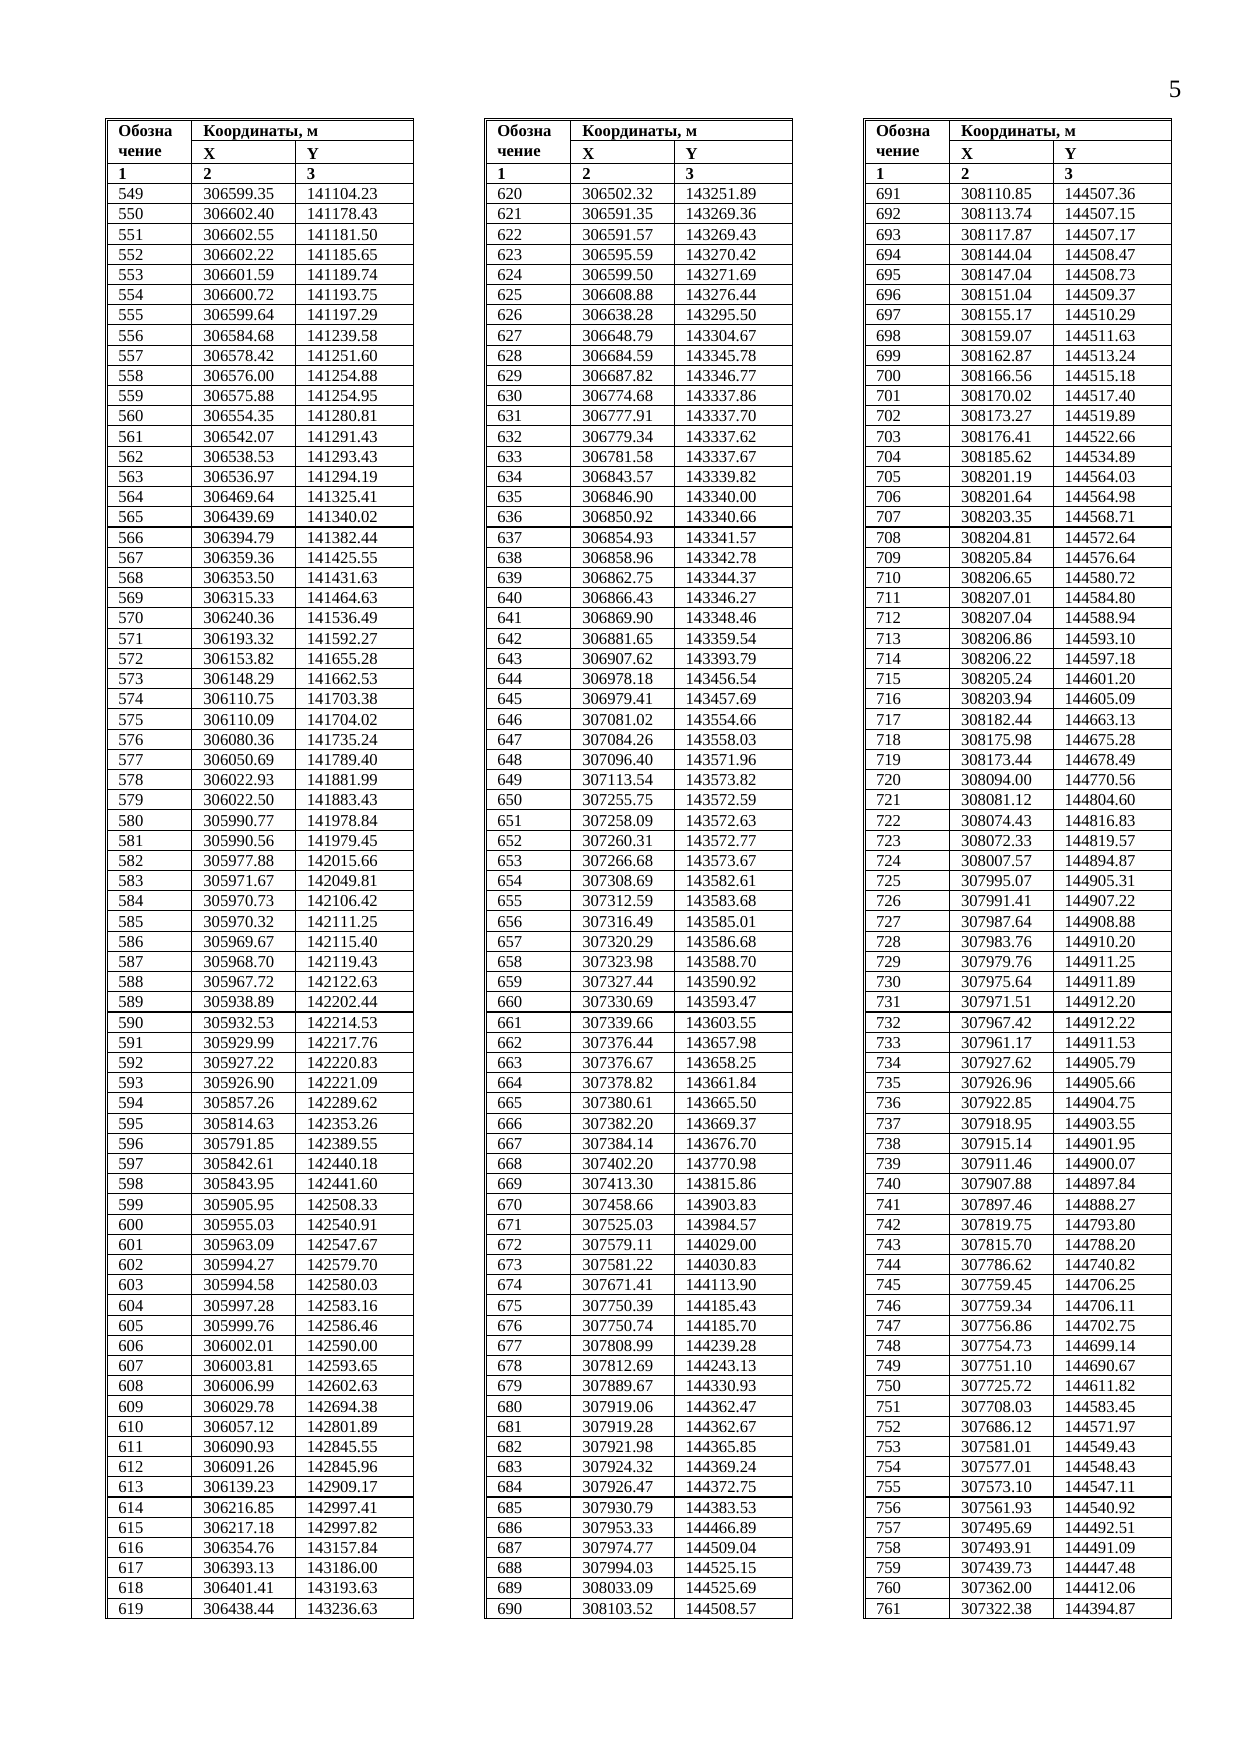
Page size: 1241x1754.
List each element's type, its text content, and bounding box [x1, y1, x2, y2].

table_cell 3 [675, 164, 792, 183]
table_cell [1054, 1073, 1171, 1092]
table_cell 143676.70 [675, 1134, 792, 1153]
table_cell 142220.83 [296, 1053, 413, 1072]
table_cell 143340.00 [675, 487, 792, 506]
table_cell 559 [108, 386, 191, 405]
table_cell 308204.81 [950, 528, 1053, 547]
table_cell 601 [108, 1235, 191, 1254]
table_cell 305970.73 [192, 891, 295, 910]
table_cell 308072.33 [950, 831, 1053, 850]
table_cell 142602.63 [296, 1376, 413, 1395]
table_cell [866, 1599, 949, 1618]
table_cell 142289.62 [296, 1093, 413, 1112]
table_cell 144509.37 [1054, 285, 1171, 304]
table_cell 141291.43 [296, 426, 413, 446]
table_cell 307974.77 [571, 1538, 674, 1557]
table_cell 572 [108, 649, 191, 668]
table_cell 306578.42 [192, 346, 295, 365]
table_cell 143658.25 [675, 1053, 792, 1072]
table_cell Y [675, 141, 792, 163]
table_cell 144239.28 [675, 1336, 792, 1355]
table_cell 564 [108, 487, 191, 506]
table_cell 143345.78 [675, 346, 792, 365]
table_cell 583 [108, 871, 191, 890]
table_cell 558 [108, 366, 191, 385]
table_cell 306869.90 [571, 608, 674, 627]
table_cell Х [571, 141, 674, 163]
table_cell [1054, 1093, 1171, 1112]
table_cell 622 [487, 224, 570, 243]
table_cell 588 [108, 972, 191, 991]
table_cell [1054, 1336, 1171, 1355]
table_cell 604 [108, 1295, 191, 1314]
table_cell 305905.95 [192, 1194, 295, 1213]
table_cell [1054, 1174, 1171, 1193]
table_cell 606 [108, 1336, 191, 1355]
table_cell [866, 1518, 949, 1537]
table_cell 712 [866, 608, 949, 627]
table_cell 142221.09 [296, 1073, 413, 1092]
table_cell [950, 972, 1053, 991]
table_cell 678 [487, 1356, 570, 1375]
table_cell 306050.69 [192, 750, 295, 769]
table_cell 143337.67 [675, 447, 792, 466]
table_cell 719 [866, 750, 949, 769]
table_cell 141655.28 [296, 649, 413, 668]
table_cell 307994.03 [571, 1558, 674, 1577]
table_cell 307921.98 [571, 1437, 674, 1456]
table_cell 306862.75 [571, 568, 674, 587]
table_cell 144601.20 [1054, 669, 1171, 688]
table_cell 142583.16 [296, 1295, 413, 1314]
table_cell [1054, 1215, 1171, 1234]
table_cell 143572.63 [675, 810, 792, 829]
table_cell 141431.63 [296, 568, 413, 587]
table_cell 144466.89 [675, 1518, 792, 1537]
table_cell 683 [487, 1457, 570, 1476]
table_cell 144568.71 [1054, 507, 1171, 526]
table_cell 631 [487, 406, 570, 425]
table_cell 672 [487, 1235, 570, 1254]
table_cell 307812.69 [571, 1356, 674, 1375]
table_cell 144029.00 [675, 1235, 792, 1254]
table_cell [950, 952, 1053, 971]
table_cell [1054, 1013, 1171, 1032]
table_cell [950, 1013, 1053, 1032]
table_cell 561 [108, 426, 191, 446]
table_cell 305843.95 [192, 1174, 295, 1193]
table_cell 143269.43 [675, 224, 792, 243]
table_cell 141978.84 [296, 810, 413, 829]
table_cell 662 [487, 1033, 570, 1052]
table_cell 308033.09 [571, 1578, 674, 1597]
table_cell 704 [866, 447, 949, 466]
table_cell 307926.47 [571, 1477, 674, 1496]
table_cell 644 [487, 669, 570, 688]
table_cell 143593.47 [675, 992, 792, 1011]
table_cell 679 [487, 1376, 570, 1395]
table_cell 668 [487, 1154, 570, 1173]
table_cell 597 [108, 1154, 191, 1173]
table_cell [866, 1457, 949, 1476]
table_cell 306022.93 [192, 770, 295, 789]
table_cell 308201.64 [950, 487, 1053, 506]
table_cell 305927.22 [192, 1053, 295, 1072]
table_cell 657 [487, 932, 570, 951]
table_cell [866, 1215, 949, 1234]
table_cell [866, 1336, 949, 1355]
table_cell 305857.26 [192, 1093, 295, 1112]
table_cell 699 [866, 346, 949, 365]
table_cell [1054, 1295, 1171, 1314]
table_cell 305938.89 [192, 992, 295, 1011]
table_cell 697 [866, 305, 949, 324]
table_header Обозначение характерных точек границ [108, 121, 191, 163]
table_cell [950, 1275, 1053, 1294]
table_cell 141704.02 [296, 709, 413, 728]
table_cell 306600.72 [192, 285, 295, 304]
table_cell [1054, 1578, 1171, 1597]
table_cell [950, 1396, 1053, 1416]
table_cell 609 [108, 1396, 191, 1416]
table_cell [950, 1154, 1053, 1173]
table_cell 307081.02 [571, 709, 674, 728]
table_cell 142440.18 [296, 1154, 413, 1173]
table_cell 627 [487, 325, 570, 344]
table_cell 142909.17 [296, 1477, 413, 1496]
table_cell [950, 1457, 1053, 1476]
table_cell 142106.42 [296, 891, 413, 910]
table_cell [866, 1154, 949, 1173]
table_cell 306193.32 [192, 629, 295, 648]
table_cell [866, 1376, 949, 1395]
table_cell 306774.68 [571, 386, 674, 405]
table_cell 143571.96 [675, 750, 792, 769]
table_header Обозначение характерных точек границ [487, 121, 570, 163]
table_cell 306608.88 [571, 285, 674, 304]
table_cell 143669.37 [675, 1114, 792, 1133]
table_cell 654 [487, 871, 570, 890]
table_cell 726 [866, 891, 949, 910]
table_cell 141425.55 [296, 548, 413, 567]
table_cell 614 [108, 1498, 191, 1517]
table_cell 599 [108, 1194, 191, 1213]
table_cell 143337.62 [675, 426, 792, 446]
table_cell 308185.62 [950, 447, 1053, 466]
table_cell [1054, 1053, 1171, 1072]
table_cell 144908.88 [1054, 911, 1171, 931]
table_cell 143770.98 [675, 1154, 792, 1173]
table_cell 306554.35 [192, 406, 295, 425]
table_cell 143236.63 [296, 1599, 413, 1618]
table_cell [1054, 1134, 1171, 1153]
table_cell 308206.86 [950, 629, 1053, 648]
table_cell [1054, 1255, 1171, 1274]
table_cell 305968.70 [192, 952, 295, 971]
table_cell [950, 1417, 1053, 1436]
table_cell 307889.67 [571, 1376, 674, 1395]
table_cell 307750.74 [571, 1316, 674, 1335]
table_cell 617 [108, 1558, 191, 1577]
table_cell 651 [487, 810, 570, 829]
table_cell 630 [487, 386, 570, 405]
table_cell 142115.40 [296, 932, 413, 951]
table_cell 623 [487, 245, 570, 264]
table_cell Х [192, 141, 295, 163]
table_cell 557 [108, 346, 191, 365]
table_cell 649 [487, 770, 570, 789]
table_cell 306354.76 [192, 1538, 295, 1557]
table_cell 142119.43 [296, 952, 413, 971]
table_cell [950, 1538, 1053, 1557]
table_cell 616 [108, 1538, 191, 1557]
table_cell 656 [487, 911, 570, 931]
table_cell 142580.03 [296, 1275, 413, 1294]
table_cell 306584.68 [192, 325, 295, 344]
table_cell 305971.67 [192, 871, 295, 890]
table_cell 307320.29 [571, 932, 674, 951]
table_cell 681 [487, 1417, 570, 1436]
table_cell 141197.29 [296, 305, 413, 324]
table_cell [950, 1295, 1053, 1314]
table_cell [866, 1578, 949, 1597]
table_cell 306003.81 [192, 1356, 295, 1375]
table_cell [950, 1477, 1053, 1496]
table_cell 306601.59 [192, 265, 295, 284]
table_cell 307525.03 [571, 1215, 674, 1234]
table_cell 144816.83 [1054, 810, 1171, 829]
table_cell 653 [487, 851, 570, 870]
table_cell 305791.85 [192, 1134, 295, 1153]
table_cell 590 [108, 1013, 191, 1032]
table_cell 671 [487, 1215, 570, 1234]
table_cell 306687.82 [571, 366, 674, 385]
table_cell 700 [866, 366, 949, 385]
table_header Обозначение характерных точек границ [866, 121, 949, 163]
table_cell 305997.28 [192, 1295, 295, 1314]
table_cell 306846.90 [571, 487, 674, 506]
table_cell 144605.09 [1054, 689, 1171, 708]
table_cell 307953.33 [571, 1518, 674, 1537]
table_cell 308074.43 [950, 810, 1053, 829]
table_cell 143903.83 [675, 1194, 792, 1213]
table_cell 635 [487, 487, 570, 506]
table_cell 143588.70 [675, 952, 792, 971]
table_cell 141735.24 [296, 730, 413, 749]
table_cell 305990.56 [192, 831, 295, 850]
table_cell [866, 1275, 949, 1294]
table_cell 570 [108, 608, 191, 627]
table_cell 306439.69 [192, 507, 295, 526]
table_cell 685 [487, 1498, 570, 1517]
table_cell 306978.18 [571, 669, 674, 688]
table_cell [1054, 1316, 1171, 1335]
table_cell 707 [866, 507, 949, 526]
table_cell 611 [108, 1437, 191, 1456]
table_cell 306315.33 [192, 588, 295, 607]
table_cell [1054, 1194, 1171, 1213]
table_cell 308206.22 [950, 649, 1053, 668]
table_cell 636 [487, 507, 570, 526]
table_cell Y [296, 141, 413, 163]
table_cell 661 [487, 1013, 570, 1032]
table_cell 595 [108, 1114, 191, 1133]
table_cell 144507.36 [1054, 184, 1171, 203]
table_cell 306881.65 [571, 629, 674, 648]
table_cell 142202.44 [296, 992, 413, 1011]
table_cell 308170.02 [950, 386, 1053, 405]
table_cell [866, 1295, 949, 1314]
table_cell 144678.49 [1054, 750, 1171, 769]
table_cell 585 [108, 911, 191, 931]
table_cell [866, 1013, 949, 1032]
table_cell 641 [487, 608, 570, 627]
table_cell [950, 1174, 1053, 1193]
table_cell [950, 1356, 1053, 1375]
table_cell 619 [108, 1599, 191, 1618]
table_cell 308206.65 [950, 568, 1053, 587]
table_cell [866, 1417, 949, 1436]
table_cell 581 [108, 831, 191, 850]
table_cell 141294.19 [296, 467, 413, 486]
table_cell 144508.73 [1054, 265, 1171, 284]
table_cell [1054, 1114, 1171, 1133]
table_cell 143984.57 [675, 1215, 792, 1234]
table_cell 141979.45 [296, 831, 413, 850]
table_cell 639 [487, 568, 570, 587]
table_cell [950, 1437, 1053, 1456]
table_cell 143337.70 [675, 406, 792, 425]
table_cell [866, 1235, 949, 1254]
table_cell 575 [108, 709, 191, 728]
table_cell 567 [108, 548, 191, 567]
table_cell 728 [866, 932, 949, 951]
table_cell 612 [108, 1457, 191, 1476]
table_cell 307750.39 [571, 1295, 674, 1314]
table_cell 598 [108, 1174, 191, 1193]
table_cell 141536.49 [296, 608, 413, 627]
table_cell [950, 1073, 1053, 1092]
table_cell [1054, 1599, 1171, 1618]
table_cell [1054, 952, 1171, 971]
table_cell 144675.28 [1054, 730, 1171, 749]
table_cell 689 [487, 1578, 570, 1597]
table_cell 669 [487, 1174, 570, 1193]
table_cell 306648.79 [571, 325, 674, 344]
table_cell 305932.53 [192, 1013, 295, 1032]
table_cell 306599.50 [571, 265, 674, 284]
table_cell 573 [108, 669, 191, 688]
table_cell 144525.69 [675, 1578, 792, 1597]
table_cell 306148.29 [192, 669, 295, 688]
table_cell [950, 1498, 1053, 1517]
table_cell 143346.77 [675, 366, 792, 385]
table_cell 670 [487, 1194, 570, 1213]
table_cell 307671.41 [571, 1275, 674, 1294]
table_cell 717 [866, 709, 949, 728]
table_cell 144510.29 [1054, 305, 1171, 324]
table_cell 3 [1054, 164, 1171, 183]
table_cell 142801.89 [296, 1417, 413, 1436]
table_cell 143276.44 [675, 285, 792, 304]
table_cell 603 [108, 1275, 191, 1294]
table_cell 141703.38 [296, 689, 413, 708]
table_cell 1 [487, 164, 570, 183]
table_cell 305970.32 [192, 911, 295, 931]
table_cell 306850.92 [571, 507, 674, 526]
table_cell 142997.82 [296, 1518, 413, 1537]
table_cell 141662.53 [296, 669, 413, 688]
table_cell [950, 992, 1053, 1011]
table_cell 306029.78 [192, 1396, 295, 1416]
table_cell 579 [108, 790, 191, 809]
table_cell 691 [866, 184, 949, 203]
table_cell 305990.77 [192, 810, 295, 829]
table_cell 307579.11 [571, 1235, 674, 1254]
table_cell 658 [487, 952, 570, 971]
table_cell 608 [108, 1376, 191, 1395]
table_cell 721 [866, 790, 949, 809]
table_cell 552 [108, 245, 191, 264]
table_cell Х [950, 141, 1053, 163]
table_cell 626 [487, 305, 570, 324]
table_cell 718 [866, 730, 949, 749]
table_cell 562 [108, 447, 191, 466]
table_cell 306536.97 [192, 467, 295, 486]
table_cell Y [1054, 141, 1171, 163]
table_cell 307380.61 [571, 1093, 674, 1112]
table_cell 305969.67 [192, 932, 295, 951]
table_cell 144185.43 [675, 1295, 792, 1314]
table_cell 144597.18 [1054, 649, 1171, 668]
table_cell 556 [108, 325, 191, 344]
table_header Координаты, м [571, 121, 792, 140]
table_cell 307581.22 [571, 1255, 674, 1274]
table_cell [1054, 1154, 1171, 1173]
table_cell 142049.81 [296, 871, 413, 890]
table_cell 144369.24 [675, 1457, 792, 1476]
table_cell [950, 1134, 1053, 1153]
table_cell 589 [108, 992, 191, 1011]
table_cell 306777.91 [571, 406, 674, 425]
table_cell 144330.93 [675, 1376, 792, 1395]
table_cell 143304.67 [675, 325, 792, 344]
table_cell 141789.40 [296, 750, 413, 769]
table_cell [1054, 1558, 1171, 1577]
table_cell 306602.22 [192, 245, 295, 264]
table_cell 569 [108, 588, 191, 607]
table_cell 141254.88 [296, 366, 413, 385]
table_cell 307413.30 [571, 1174, 674, 1193]
table_cell 628 [487, 346, 570, 365]
table_cell 308155.17 [950, 305, 1053, 324]
table_cell 729 [866, 952, 949, 971]
table_cell 566 [108, 528, 191, 547]
table_cell 306575.88 [192, 386, 295, 405]
table_cell 306216.85 [192, 1498, 295, 1517]
table_cell 574 [108, 689, 191, 708]
table_cell 677 [487, 1336, 570, 1355]
table_cell 306538.53 [192, 447, 295, 466]
table_cell 667 [487, 1134, 570, 1153]
table_cell 141185.65 [296, 245, 413, 264]
table_cell 144508.47 [1054, 245, 1171, 264]
table_cell 632 [487, 426, 570, 446]
table_cell 308201.19 [950, 467, 1053, 486]
table_cell 308094.00 [950, 770, 1053, 789]
table_cell 143341.57 [675, 528, 792, 547]
table_cell 725 [866, 871, 949, 890]
table_cell 141280.81 [296, 406, 413, 425]
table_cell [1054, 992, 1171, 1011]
table_cell 306781.58 [571, 447, 674, 466]
table_cell 143554.66 [675, 709, 792, 728]
table_cell 143657.98 [675, 1033, 792, 1052]
table_cell 306684.59 [571, 346, 674, 365]
table_cell 705 [866, 467, 949, 486]
table_cell 143572.77 [675, 831, 792, 850]
table_cell 710 [866, 568, 949, 587]
table_cell 692 [866, 204, 949, 223]
table_header Координаты, м [950, 121, 1171, 140]
table_cell 555 [108, 305, 191, 324]
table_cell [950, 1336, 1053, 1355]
table_cell 305963.09 [192, 1235, 295, 1254]
table_cell 142214.53 [296, 1013, 413, 1032]
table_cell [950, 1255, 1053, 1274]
table_cell 143572.59 [675, 790, 792, 809]
table_cell 143585.01 [675, 911, 792, 931]
table_cell 306591.57 [571, 224, 674, 243]
table_cell 306469.64 [192, 487, 295, 506]
table_cell 308182.44 [950, 709, 1053, 728]
table_cell 306602.55 [192, 224, 295, 243]
table_cell 307382.20 [571, 1114, 674, 1133]
table_cell 625 [487, 285, 570, 304]
table_cell 624 [487, 265, 570, 284]
table_cell 306979.41 [571, 689, 674, 708]
table_cell 308162.87 [950, 346, 1053, 365]
table_cell 307919.28 [571, 1417, 674, 1436]
table_cell 2 [192, 164, 295, 183]
table_cell 674 [487, 1275, 570, 1294]
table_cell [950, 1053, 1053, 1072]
table_cell 142997.41 [296, 1498, 413, 1517]
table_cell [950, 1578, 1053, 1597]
table_cell 2 [950, 164, 1053, 183]
table_cell 306858.96 [571, 548, 674, 567]
table_cell 308113.74 [950, 204, 1053, 223]
table_cell 648 [487, 750, 570, 769]
table_cell 666 [487, 1114, 570, 1133]
table_cell 633 [487, 447, 570, 466]
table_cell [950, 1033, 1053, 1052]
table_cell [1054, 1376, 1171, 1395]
table_cell 307255.75 [571, 790, 674, 809]
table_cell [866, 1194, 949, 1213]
table_cell 563 [108, 467, 191, 486]
table_cell 307316.49 [571, 911, 674, 931]
table_cell 551 [108, 224, 191, 243]
table_cell 307308.69 [571, 871, 674, 890]
table_cell 676 [487, 1316, 570, 1335]
table_cell 307312.59 [571, 891, 674, 910]
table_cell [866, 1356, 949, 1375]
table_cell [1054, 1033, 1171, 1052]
table_cell 143340.66 [675, 507, 792, 526]
table_cell 708 [866, 528, 949, 547]
table_cell 307808.99 [571, 1336, 674, 1355]
table_cell 305967.72 [192, 972, 295, 991]
table_cell 605 [108, 1316, 191, 1335]
table_cell 1 [108, 164, 191, 183]
table_cell 306217.18 [192, 1518, 295, 1537]
table_cell 577 [108, 750, 191, 769]
table_cell 688 [487, 1558, 570, 1577]
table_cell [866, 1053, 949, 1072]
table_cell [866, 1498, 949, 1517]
table_cell 594 [108, 1093, 191, 1112]
table_cell 634 [487, 467, 570, 486]
table_cell 143346.27 [675, 588, 792, 607]
table_cell 306438.44 [192, 1599, 295, 1618]
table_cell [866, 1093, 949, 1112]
table_cell 306139.23 [192, 1477, 295, 1496]
table_cell 306595.59 [571, 245, 674, 264]
table_cell 141254.95 [296, 386, 413, 405]
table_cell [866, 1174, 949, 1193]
table_cell 655 [487, 891, 570, 910]
table_cell 306091.26 [192, 1457, 295, 1476]
table_cell 584 [108, 891, 191, 910]
table_cell 308176.41 [950, 426, 1053, 446]
table_cell 308144.04 [950, 245, 1053, 264]
table_cell 143665.50 [675, 1093, 792, 1112]
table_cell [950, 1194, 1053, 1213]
table_cell 307084.26 [571, 730, 674, 749]
table_cell 680 [487, 1396, 570, 1416]
table_cell 144804.60 [1054, 790, 1171, 809]
table_cell 580 [108, 810, 191, 829]
table_cell 306599.35 [192, 184, 295, 203]
table_cell 587 [108, 952, 191, 971]
table_cell 142111.25 [296, 911, 413, 931]
table_cell 308203.94 [950, 689, 1053, 708]
table_cell 711 [866, 588, 949, 607]
table_cell 144508.57 [675, 1599, 792, 1618]
table_cell 675 [487, 1295, 570, 1314]
table_cell 144372.75 [675, 1477, 792, 1496]
table_cell 592 [108, 1053, 191, 1072]
table_cell 554 [108, 285, 191, 304]
table_cell 144663.13 [1054, 709, 1171, 728]
table_cell 308151.04 [950, 285, 1053, 304]
table_cell 142015.66 [296, 851, 413, 870]
table_cell 640 [487, 588, 570, 607]
table_cell 141104.23 [296, 184, 413, 203]
table_cell 306907.62 [571, 649, 674, 668]
table_cell 306359.36 [192, 548, 295, 567]
table_cell 142547.67 [296, 1235, 413, 1254]
table_cell 144243.13 [675, 1356, 792, 1375]
table_cell 143815.86 [675, 1174, 792, 1193]
table_cell 141464.63 [296, 588, 413, 607]
table_cell 143393.79 [675, 649, 792, 668]
table_cell 306576.00 [192, 366, 295, 385]
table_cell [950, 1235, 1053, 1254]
table_cell 143344.37 [675, 568, 792, 587]
table_cell 144819.57 [1054, 831, 1171, 850]
table_cell 308103.52 [571, 1599, 674, 1618]
table_cell 596 [108, 1134, 191, 1153]
table_cell 142540.91 [296, 1215, 413, 1234]
table_cell 638 [487, 548, 570, 567]
table_cell 306080.36 [192, 730, 295, 749]
table_cell 652 [487, 831, 570, 850]
table_cell 308207.01 [950, 588, 1053, 607]
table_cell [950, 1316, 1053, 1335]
table_cell 307924.32 [571, 1457, 674, 1476]
table_cell 629 [487, 366, 570, 385]
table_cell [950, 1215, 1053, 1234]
table_cell 142593.65 [296, 1356, 413, 1375]
table_cell 142694.38 [296, 1396, 413, 1416]
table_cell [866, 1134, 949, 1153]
table_cell 308007.57 [950, 851, 1053, 870]
table_cell 142508.33 [296, 1194, 413, 1213]
table_cell 610 [108, 1417, 191, 1436]
table_cell 143661.84 [675, 1073, 792, 1092]
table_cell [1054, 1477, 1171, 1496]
table_cell 307384.14 [571, 1134, 674, 1153]
table_cell 143573.67 [675, 851, 792, 870]
table_cell 143342.78 [675, 548, 792, 567]
table_cell 713 [866, 629, 949, 648]
table_cell 2 [571, 164, 674, 183]
table_cell 602 [108, 1255, 191, 1274]
table_cell 600 [108, 1215, 191, 1234]
table_cell 308173.44 [950, 750, 1053, 769]
table_cell 308166.56 [950, 366, 1053, 385]
table_cell 706 [866, 487, 949, 506]
table_cell 306153.82 [192, 649, 295, 668]
table_cell 141251.60 [296, 346, 413, 365]
table_cell 142389.55 [296, 1134, 413, 1153]
table_cell 586 [108, 932, 191, 951]
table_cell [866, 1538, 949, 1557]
table_cell 141181.50 [296, 224, 413, 243]
table_cell 306022.50 [192, 790, 295, 809]
table_cell 305977.88 [192, 851, 295, 870]
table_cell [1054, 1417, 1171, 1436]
table_cell 144564.03 [1054, 467, 1171, 486]
table_cell 686 [487, 1518, 570, 1537]
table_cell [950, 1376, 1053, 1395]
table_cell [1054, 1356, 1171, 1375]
table_cell 143457.69 [675, 689, 792, 708]
table_cell 141193.75 [296, 285, 413, 304]
table_cell 142845.55 [296, 1437, 413, 1456]
table_cell 141239.58 [296, 325, 413, 344]
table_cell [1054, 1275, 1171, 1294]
table_cell 144593.10 [1054, 629, 1171, 648]
table_cell 144905.31 [1054, 871, 1171, 890]
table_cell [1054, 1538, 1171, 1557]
table_cell 144910.20 [1054, 932, 1171, 951]
table_cell 307402.20 [571, 1154, 674, 1173]
table_cell 687 [487, 1538, 570, 1557]
table_cell 143271.69 [675, 265, 792, 284]
table_cell 306006.99 [192, 1376, 295, 1395]
table_cell 306353.50 [192, 568, 295, 587]
table_cell 305994.27 [192, 1255, 295, 1274]
table_cell 144894.87 [1054, 851, 1171, 870]
table_cell 142122.63 [296, 972, 413, 991]
table_cell 593 [108, 1073, 191, 1092]
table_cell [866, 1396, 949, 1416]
table_cell 141293.43 [296, 447, 413, 466]
table_cell 307330.69 [571, 992, 674, 1011]
table_cell 578 [108, 770, 191, 789]
table_cell 143583.68 [675, 891, 792, 910]
table_cell 143337.86 [675, 386, 792, 405]
table_cell 576 [108, 730, 191, 749]
table_cell 307376.44 [571, 1033, 674, 1052]
table_cell 306057.12 [192, 1417, 295, 1436]
table_cell 306542.07 [192, 426, 295, 446]
table_cell 144564.98 [1054, 487, 1171, 506]
table_cell 305999.76 [192, 1316, 295, 1335]
table_cell 143269.36 [675, 204, 792, 223]
table_cell 307339.66 [571, 1013, 674, 1032]
table_cell 645 [487, 689, 570, 708]
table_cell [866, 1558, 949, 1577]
table_cell 144362.47 [675, 1396, 792, 1416]
table_cell 307376.67 [571, 1053, 674, 1072]
table_cell 144383.53 [675, 1498, 792, 1517]
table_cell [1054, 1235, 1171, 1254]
table_cell 307995.07 [950, 871, 1053, 890]
table_cell 1 [866, 164, 949, 183]
table_cell 308207.04 [950, 608, 1053, 627]
table_cell 142845.96 [296, 1457, 413, 1476]
table_cell 143573.82 [675, 770, 792, 789]
table_cell 3 [296, 164, 413, 183]
table_cell 703 [866, 426, 949, 446]
table_cell 305955.03 [192, 1215, 295, 1234]
table_cell 690 [487, 1599, 570, 1618]
table_cell 143590.92 [675, 972, 792, 991]
table_cell 142590.00 [296, 1336, 413, 1355]
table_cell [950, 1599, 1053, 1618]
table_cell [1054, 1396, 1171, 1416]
table_cell 144525.15 [675, 1558, 792, 1577]
table_cell 144030.83 [675, 1255, 792, 1274]
table_cell 141325.41 [296, 487, 413, 506]
table_cell 307919.06 [571, 1396, 674, 1416]
table_cell 143186.00 [296, 1558, 413, 1577]
table_cell 144513.24 [1054, 346, 1171, 365]
table_cell 143558.03 [675, 730, 792, 749]
table_cell 698 [866, 325, 949, 344]
table_cell 308081.12 [950, 790, 1053, 809]
table_cell 571 [108, 629, 191, 648]
table_cell 306090.93 [192, 1437, 295, 1456]
table_cell 141883.43 [296, 790, 413, 809]
table_cell 723 [866, 831, 949, 850]
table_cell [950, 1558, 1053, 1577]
table_cell 637 [487, 528, 570, 547]
table_cell 702 [866, 406, 949, 425]
table_cell 306599.64 [192, 305, 295, 324]
table_cell 143270.42 [675, 245, 792, 264]
table_cell 143193.63 [296, 1578, 413, 1597]
table_cell 141881.99 [296, 770, 413, 789]
table_cell 694 [866, 245, 949, 264]
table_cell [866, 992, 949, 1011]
table_cell 144907.22 [1054, 891, 1171, 910]
table_cell 307378.82 [571, 1073, 674, 1092]
table_cell 607 [108, 1356, 191, 1375]
table_cell 591 [108, 1033, 191, 1052]
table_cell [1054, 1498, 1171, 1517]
table_cell 682 [487, 1437, 570, 1456]
table_cell 144522.66 [1054, 426, 1171, 446]
table_cell 144534.89 [1054, 447, 1171, 466]
table_cell 143348.46 [675, 608, 792, 627]
table_cell 141340.02 [296, 507, 413, 526]
table_cell 722 [866, 810, 949, 829]
table_cell 642 [487, 629, 570, 648]
table_cell 308205.84 [950, 548, 1053, 567]
table_cell 306401.41 [192, 1578, 295, 1597]
table_cell 306240.36 [192, 608, 295, 627]
table_cell 307113.54 [571, 770, 674, 789]
table_cell 142441.60 [296, 1174, 413, 1193]
table_cell 724 [866, 851, 949, 870]
table_cell 306502.32 [571, 184, 674, 203]
table_cell 307266.68 [571, 851, 674, 870]
table_cell 306602.40 [192, 204, 295, 223]
table_cell 709 [866, 548, 949, 567]
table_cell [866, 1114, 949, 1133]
table_cell 144584.80 [1054, 588, 1171, 607]
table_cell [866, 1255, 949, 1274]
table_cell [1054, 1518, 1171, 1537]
table_cell 307991.41 [950, 891, 1053, 910]
table_cell 307323.98 [571, 952, 674, 971]
table_cell 716 [866, 689, 949, 708]
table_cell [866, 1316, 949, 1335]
table_cell 550 [108, 204, 191, 223]
table_cell 144580.72 [1054, 568, 1171, 587]
table_cell 307930.79 [571, 1498, 674, 1517]
table_cell 143582.61 [675, 871, 792, 890]
table_cell 553 [108, 265, 191, 284]
table_cell 143339.82 [675, 467, 792, 486]
table_cell 144507.17 [1054, 224, 1171, 243]
table_cell 643 [487, 649, 570, 668]
table_cell 144519.89 [1054, 406, 1171, 425]
table_cell 143157.84 [296, 1538, 413, 1557]
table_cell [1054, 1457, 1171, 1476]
table_cell 142586.46 [296, 1316, 413, 1335]
table_cell 144572.64 [1054, 528, 1171, 547]
table_cell 673 [487, 1255, 570, 1274]
table_cell 647 [487, 730, 570, 749]
table_cell 144770.56 [1054, 770, 1171, 789]
table_cell 613 [108, 1477, 191, 1496]
table_cell 308203.35 [950, 507, 1053, 526]
table_cell 693 [866, 224, 949, 243]
table_cell 144185.70 [675, 1316, 792, 1335]
table_cell 568 [108, 568, 191, 587]
table_cell 306110.09 [192, 709, 295, 728]
table_cell 144362.67 [675, 1417, 792, 1436]
table_cell 143359.54 [675, 629, 792, 648]
table_cell 565 [108, 507, 191, 526]
table_cell 307327.44 [571, 972, 674, 991]
table_cell 144511.63 [1054, 325, 1171, 344]
table_cell 308175.98 [950, 730, 1053, 749]
table_cell 141592.27 [296, 629, 413, 648]
table_cell 727 [866, 911, 949, 931]
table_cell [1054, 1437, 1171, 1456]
table_cell 143603.55 [675, 1013, 792, 1032]
table_cell 615 [108, 1518, 191, 1537]
table_cell 308173.27 [950, 406, 1053, 425]
table_cell 142353.26 [296, 1114, 413, 1133]
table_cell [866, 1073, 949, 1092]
table_cell 308110.85 [950, 184, 1053, 203]
table_cell 715 [866, 669, 949, 688]
table_cell 701 [866, 386, 949, 405]
table_cell 305842.61 [192, 1154, 295, 1173]
table_cell 144509.04 [675, 1538, 792, 1557]
table_cell 143456.54 [675, 669, 792, 688]
table_cell 663 [487, 1053, 570, 1072]
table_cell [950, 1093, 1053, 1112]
table_cell 307458.66 [571, 1194, 674, 1213]
table_cell 144113.90 [675, 1275, 792, 1294]
table_cell 307096.40 [571, 750, 674, 769]
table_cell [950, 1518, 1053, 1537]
table_cell 306779.34 [571, 426, 674, 446]
table_cell 144576.64 [1054, 548, 1171, 567]
table_cell 308205.24 [950, 669, 1053, 688]
table_cell 144515.18 [1054, 366, 1171, 385]
table_cell 305814.63 [192, 1114, 295, 1133]
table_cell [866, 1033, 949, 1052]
table_cell 305929.99 [192, 1033, 295, 1052]
table_cell 307260.31 [571, 831, 674, 850]
table_cell 549 [108, 184, 191, 203]
table_cell 306002.01 [192, 1336, 295, 1355]
table_cell 660 [487, 992, 570, 1011]
table_cell 305926.90 [192, 1073, 295, 1092]
table_cell 306866.43 [571, 588, 674, 607]
table_cell 665 [487, 1093, 570, 1112]
table_cell 560 [108, 406, 191, 425]
table_cell 646 [487, 709, 570, 728]
table_cell 143586.68 [675, 932, 792, 951]
table_cell 142579.70 [296, 1255, 413, 1274]
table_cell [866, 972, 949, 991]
table_cell 306854.93 [571, 528, 674, 547]
table_cell 306843.57 [571, 467, 674, 486]
table_cell 308147.04 [950, 265, 1053, 284]
table_cell 684 [487, 1477, 570, 1496]
table_cell 307258.09 [571, 810, 674, 829]
table_cell 144588.94 [1054, 608, 1171, 627]
table_cell 305994.58 [192, 1275, 295, 1294]
table_cell 720 [866, 770, 949, 789]
table_cell 308159.07 [950, 325, 1053, 344]
table_cell 714 [866, 649, 949, 668]
table_cell 306110.75 [192, 689, 295, 708]
table_cell 620 [487, 184, 570, 203]
table_cell 144517.40 [1054, 386, 1171, 405]
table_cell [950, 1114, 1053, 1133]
table_cell 144507.15 [1054, 204, 1171, 223]
table_cell 306638.28 [571, 305, 674, 324]
table_cell 306394.79 [192, 528, 295, 547]
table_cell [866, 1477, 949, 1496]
table_cell 141382.44 [296, 528, 413, 547]
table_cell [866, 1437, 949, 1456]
table_cell 143251.89 [675, 184, 792, 203]
table_cell 664 [487, 1073, 570, 1092]
table_cell 696 [866, 285, 949, 304]
table_cell 307987.64 [950, 911, 1053, 931]
table_cell 306393.13 [192, 1558, 295, 1577]
table_cell 650 [487, 790, 570, 809]
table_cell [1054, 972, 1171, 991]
table_cell 144365.85 [675, 1437, 792, 1456]
table_cell 582 [108, 851, 191, 870]
table_cell 142217.76 [296, 1033, 413, 1052]
table_cell 141189.74 [296, 265, 413, 284]
table_cell 308117.87 [950, 224, 1053, 243]
table_cell 141178.43 [296, 204, 413, 223]
table_cell 306591.35 [571, 204, 674, 223]
table_cell 143295.50 [675, 305, 792, 324]
table_cell 621 [487, 204, 570, 223]
table_header Координаты, м [192, 121, 413, 140]
table_cell 618 [108, 1578, 191, 1597]
table_cell 307983.76 [950, 932, 1053, 951]
table_cell 659 [487, 972, 570, 991]
table_cell 695 [866, 265, 949, 284]
